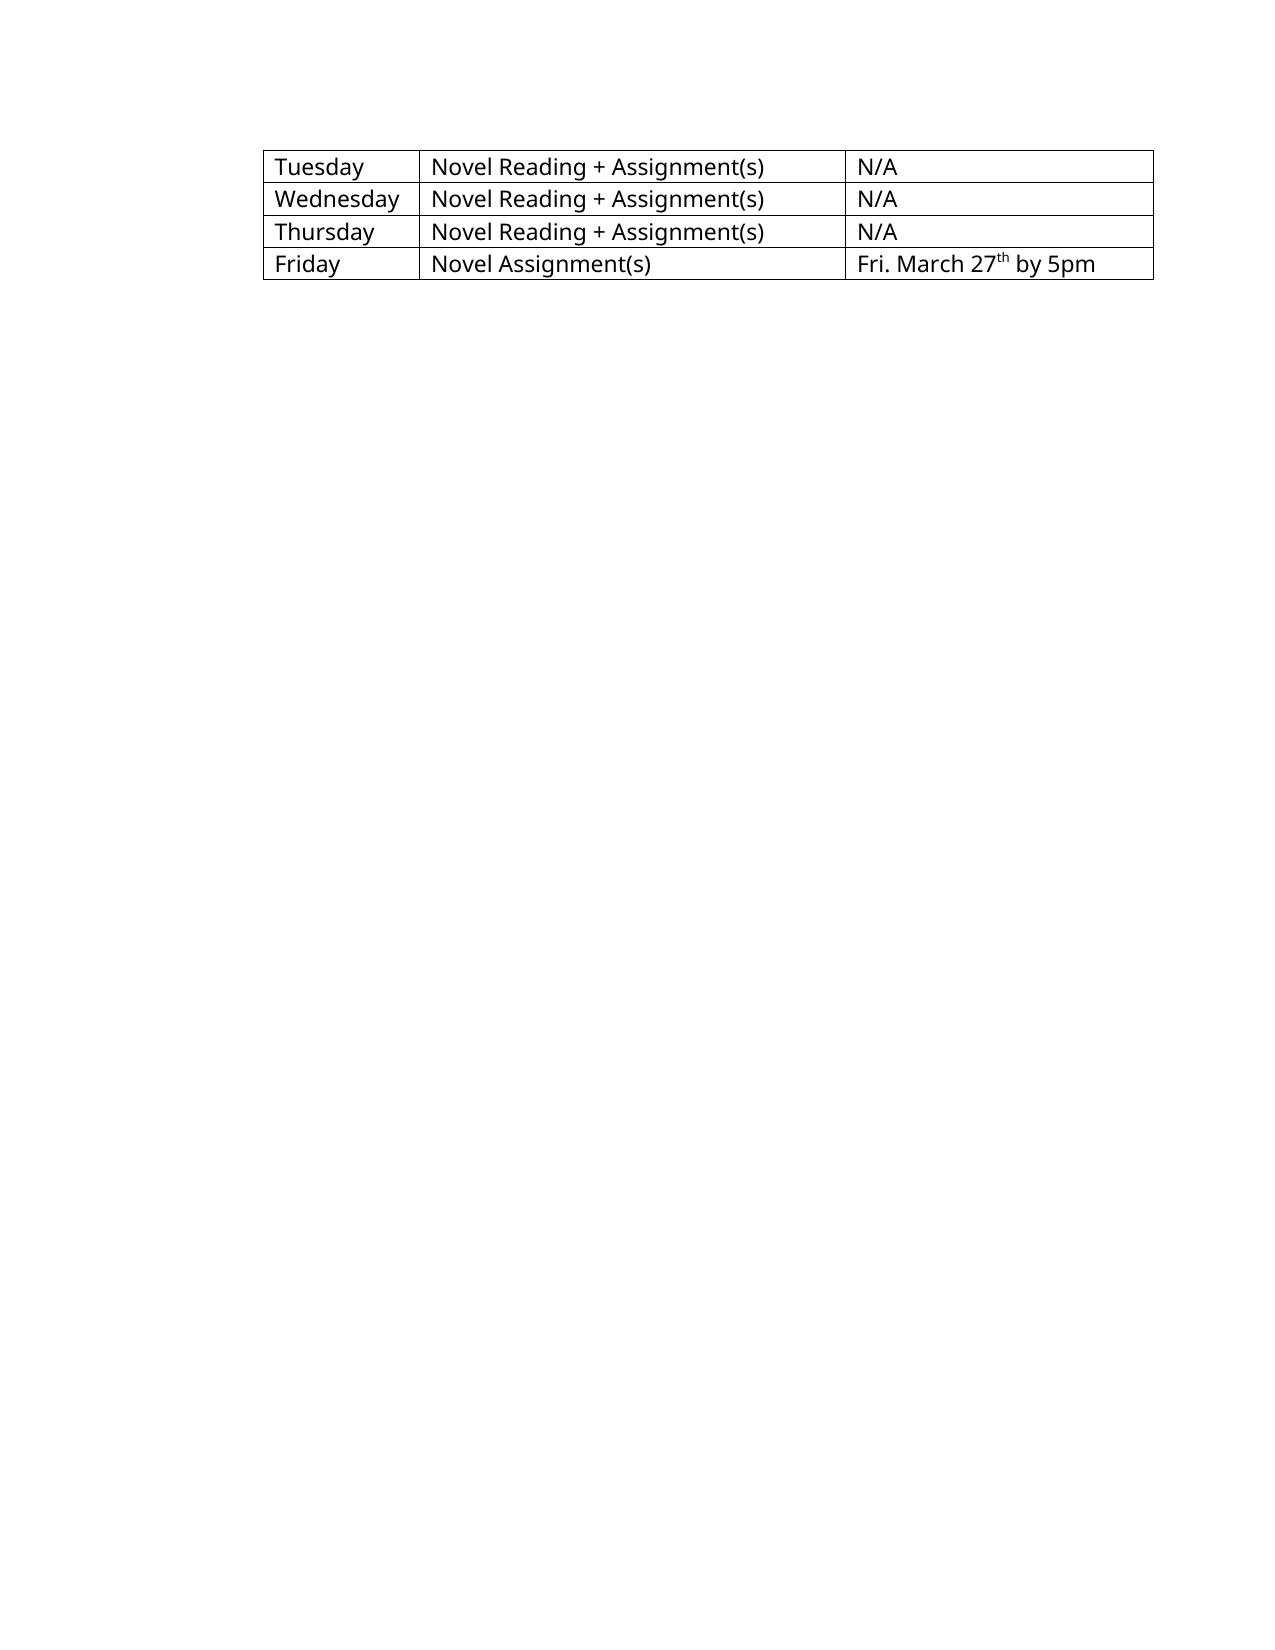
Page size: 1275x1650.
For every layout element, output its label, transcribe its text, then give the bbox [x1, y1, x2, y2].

table_cell Fri. March 27th by 5pm [846, 248, 1153, 279]
table_cell Novel Assignment(s) [420, 248, 845, 279]
table_cell N/A [846, 216, 1153, 247]
table_cell Friday [264, 248, 419, 279]
table_cell Thursday [264, 216, 419, 247]
table_cell Tuesday [264, 151, 419, 182]
table_cell N/A [846, 183, 1153, 214]
table_cell N/A [846, 151, 1153, 182]
table_cell Novel Reading + Assignment(s) [420, 216, 845, 247]
table_cell Novel Reading + Assignment(s) [420, 151, 845, 182]
table_cell Wednesday [264, 183, 419, 214]
table_cell Novel Reading + Assignment(s) [420, 183, 845, 214]
